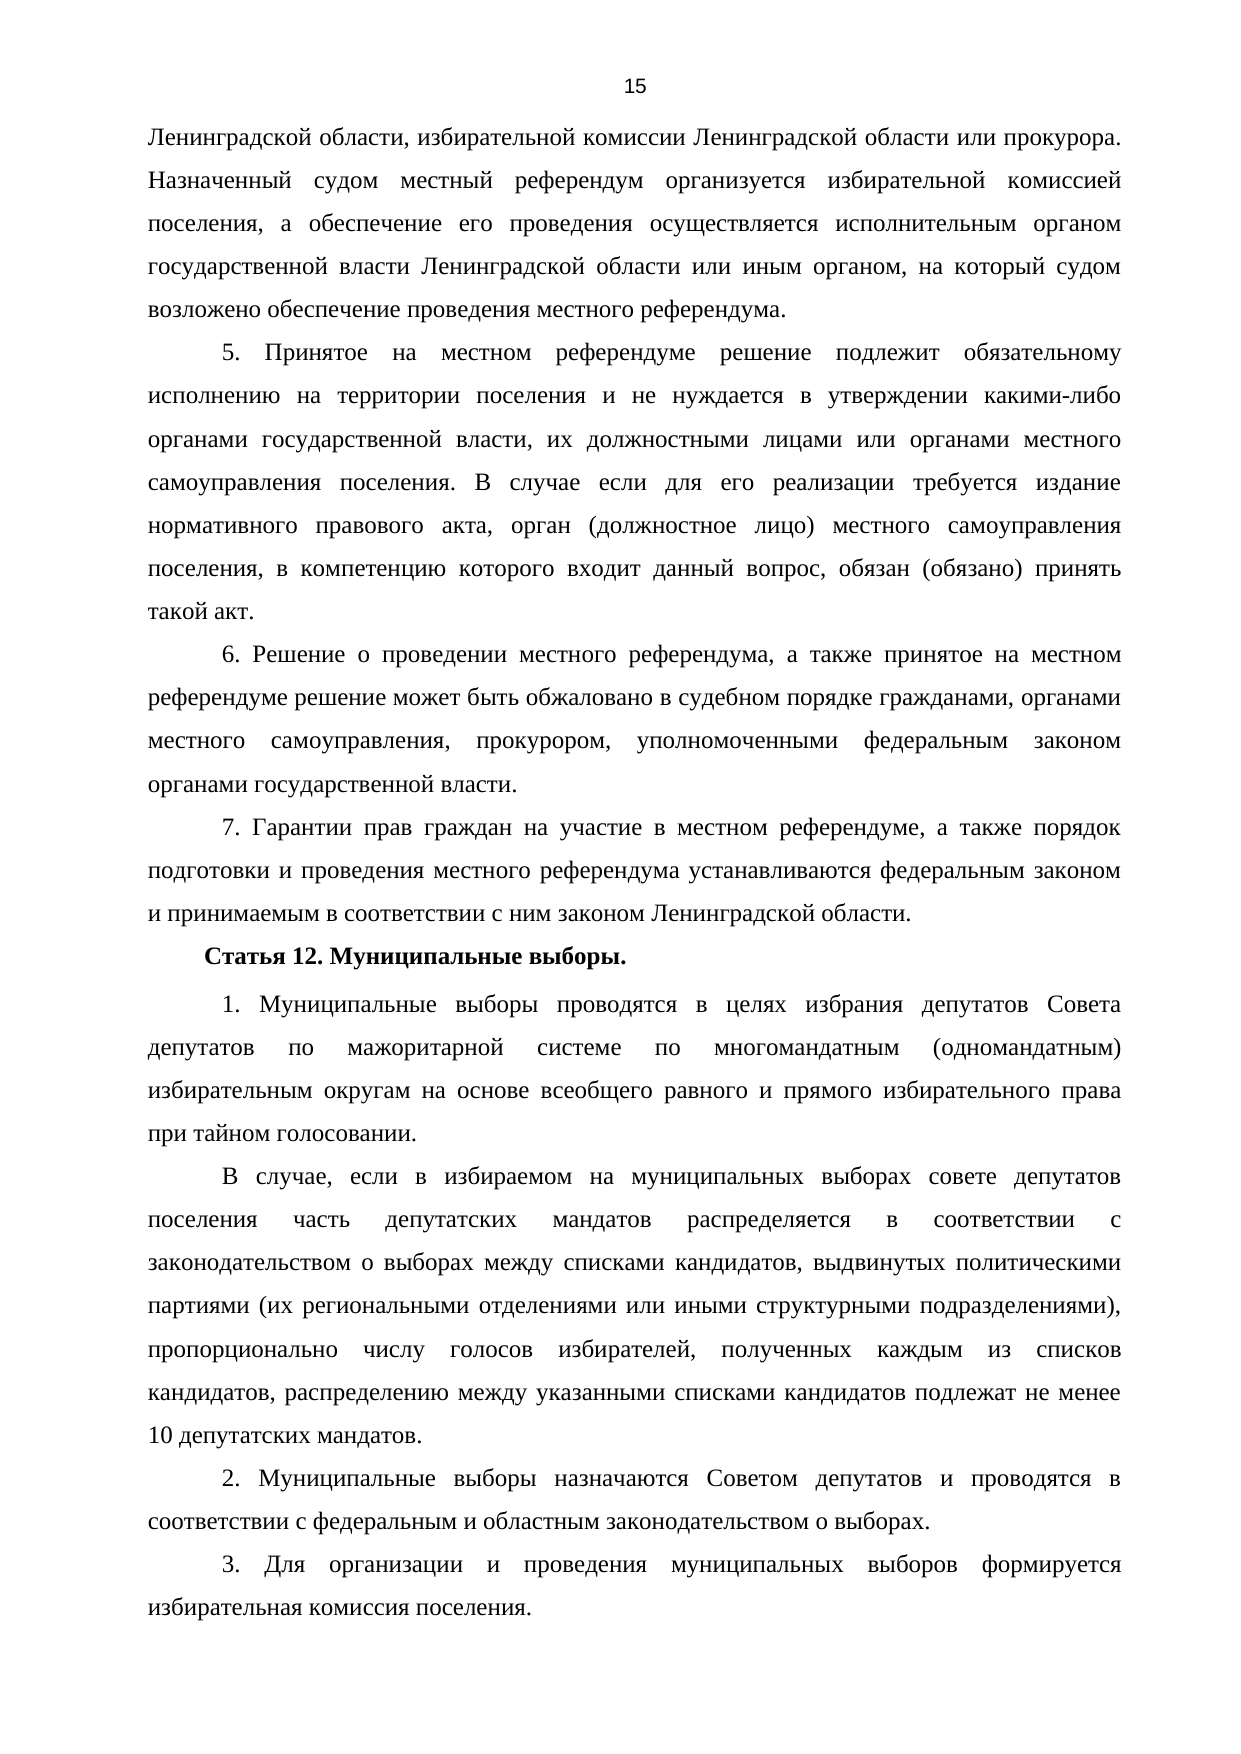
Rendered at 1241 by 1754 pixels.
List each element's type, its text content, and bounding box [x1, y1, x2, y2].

text 5. Принятое на местном референдуме решение подлежит обязательному исполнению на территории поселения и не нуждается в утверждении какими-либо органами государственной власти, их должностными лицами или органами местного самоуправления поселения. В случае если для его реализации требуется издание нормативного правового акта, орган (должностное лицо) местного самоуправления поселения, в компетенцию которого входит данный вопрос, обязан (обязано) принять такой акт. [148, 337, 1122, 625]
text 1. Муниципальные выборы проводятся в целях избрания депутатов Совета депутатов по мажоритарной системе по многомандатным (одномандатным) избирательным округам на основе всеобщего равного и прямого избирательного права при тайном голосовании. [148, 989, 1122, 1147]
text 6. Решение о проведении местного референдума, а также принятое на местном референдуме решение может быть обжаловано в судебном порядке гражданами, органами местного самоуправления, прокурором, уполномоченными федеральным законом органами государственной власти. [148, 639, 1122, 797]
subtitle Статья 12. Муниципальные выборы. [148, 941, 1122, 970]
text 2. Муниципальные выборы назначаются Советом депутатов и проводятся в соответствии с федеральным и областным законодательством о выборах. [148, 1463, 1122, 1535]
text 3. Для организации и проведения муниципальных выборов формируется избирательная комиссия поселения. [148, 1549, 1122, 1621]
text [148, 122, 1122, 323]
text 7. Гарантии прав граждан на участие в местном референдуме, а также порядок подготовки и проведения местного референдума устанавливаются федеральным законом и принимаемым в соответствии с ним законом Ленинградской области. [148, 812, 1122, 927]
text В случае, если в избираемом на муниципальных выборах совете депутатов поселения часть депутатских мандатов распределяется в соответствии с законодательством о выборах между списками кандидатов, выдвинутых политическими партиями (их региональными отделениями или иными структурными подразделениями), пропорционально числу голосов избирателей, полученных каждым из списков кандидатов, распределению между указанными списками кандидатов подлежат не менее 10 депутатских мандатов. [148, 1161, 1122, 1449]
